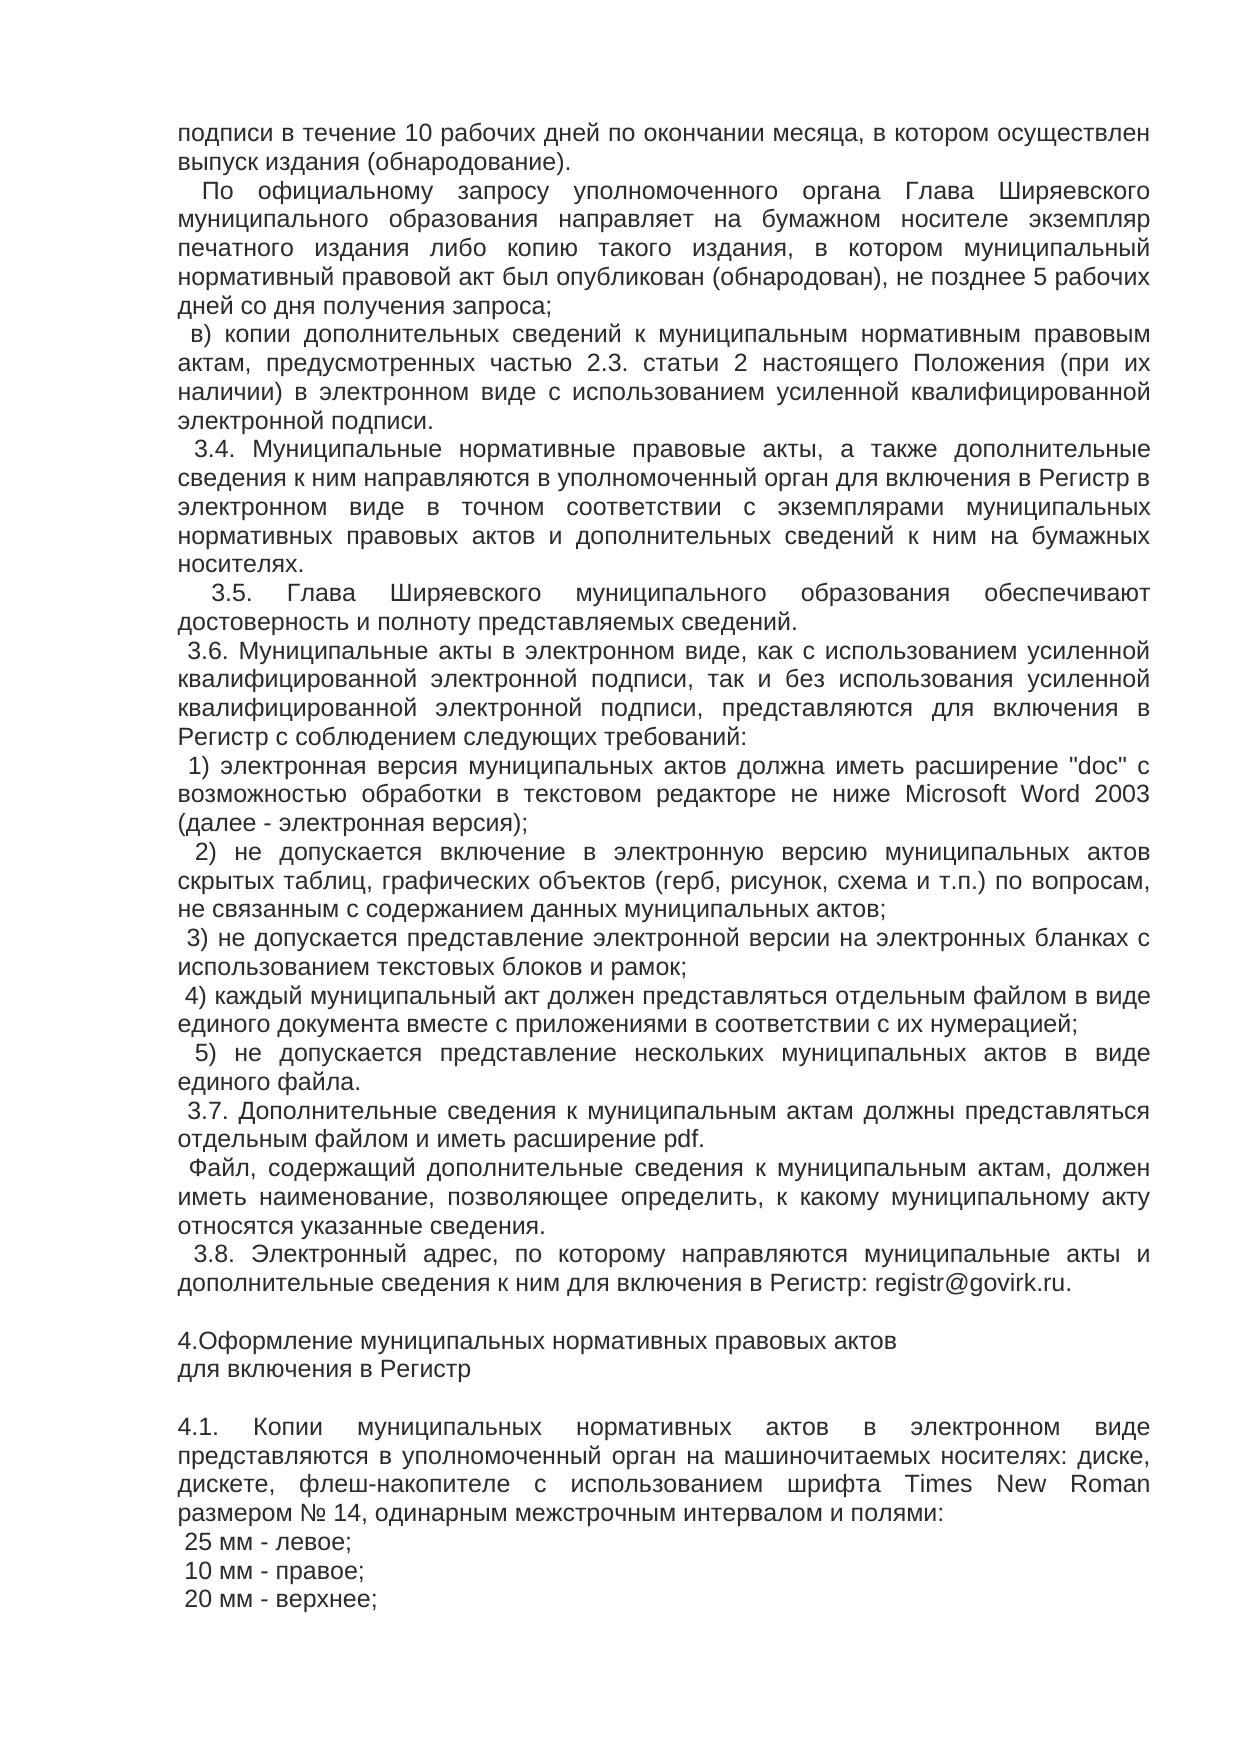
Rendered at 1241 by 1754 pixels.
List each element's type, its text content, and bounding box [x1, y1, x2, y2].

text 4.1. Копии муниципальных нормативных актов в электронном виде представляются в уполномоченный орган на машиночитаемых носителях: диске, дискете, флеш-накопителе с использованием шрифта Times New Roman размером № 14, одинарным межстрочным интервалом и полями: [177, 1412, 1152, 1527]
text 3.5. Глава Ширяевского муниципального образования обеспечивают достоверность и полноту представляемых сведений. [177, 578, 1152, 636]
text 25 мм - левое; [177, 1527, 1152, 1556]
text 3) не допускается представление электронной версии на электронных бланках с использованием текстовых блоков и рамок; [177, 923, 1152, 981]
text 20 мм - верхнее; [177, 1584, 1152, 1613]
text 3.4. Муниципальные нормативные правовые акты, а также дополнительные сведения к ним направляются в уполномоченный орган для включения в Регистр в электронном виде в точном соответствии с экземплярами муниципальных нормативных правовых актов и дополнительных сведений к ним на бумажных носителях. [177, 434, 1152, 578]
text для включения в Регистр [177, 1354, 1152, 1383]
text 3.8. Электронный адрес, по которому направляются муниципальные акты и дополнительные сведения к ним для включения в Регистр: registr@govirk.ru. [177, 1239, 1152, 1297]
text 4) каждый муниципальный акт должен представляться отдельным файлом в виде единого документа вместе с приложениями в соответствии с их нумерацией; [177, 981, 1152, 1038]
text Файл, содержащий дополнительные сведения к муниципальным актам, должен иметь наименование, позволяющее определить, к какому муниципальному акту относятся указанные сведения. [177, 1153, 1152, 1239]
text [177, 118, 1152, 176]
text 2) не допускается включение в электронную версию муниципальных актов скрытых таблиц, графических объектов (герб, рисунок, схема и т.п.) по вопросам, не связанным с содержанием данных муниципальных актов; [177, 837, 1152, 923]
text 10 мм - правое; [177, 1556, 1152, 1584]
text По официальному запросу уполномоченного органа Глава Ширяевского муниципального образования направляет на бумажном носителе экземпляр печатного издания либо копию такого издания, в котором муниципальный нормативный правовой акт был опубликован (обнародован), не позднее 5 рабочих дней со дня получения запроса; [177, 176, 1152, 319]
text 3.6. Муниципальные акты в электронном виде, как с использованием усиленной квалифицированной электронной подписи, так и без использования усиленной квалифицированной электронной подписи, представляются для включения в Регистр с соблюдением следующих требований: [177, 636, 1152, 751]
text 4.Оформление муниципальных нормативных правовых актов [177, 1326, 1152, 1354]
text 5) не допускается представление нескольких муниципальных актов в виде единого файла. [177, 1038, 1152, 1096]
text в) копии дополнительных сведений к муниципальным нормативным правовым актам, предусмотренных частью 2.3. статьи 2 настоящего Положения (при их наличии) в электронном виде с использованием усиленной квалифицированной электронной подписи. [177, 319, 1152, 434]
text 1) электронная версия муниципальных актов должна иметь расширение "doc" с возможностью обработки в текстовом редакторе не ниже Microsoft Word 2003 (далее - электронная версия); [177, 751, 1152, 837]
text 3.7. Дополнительные сведения к муниципальным актам должны представляться отдельным файлом и иметь расширение pdf. [177, 1096, 1152, 1153]
